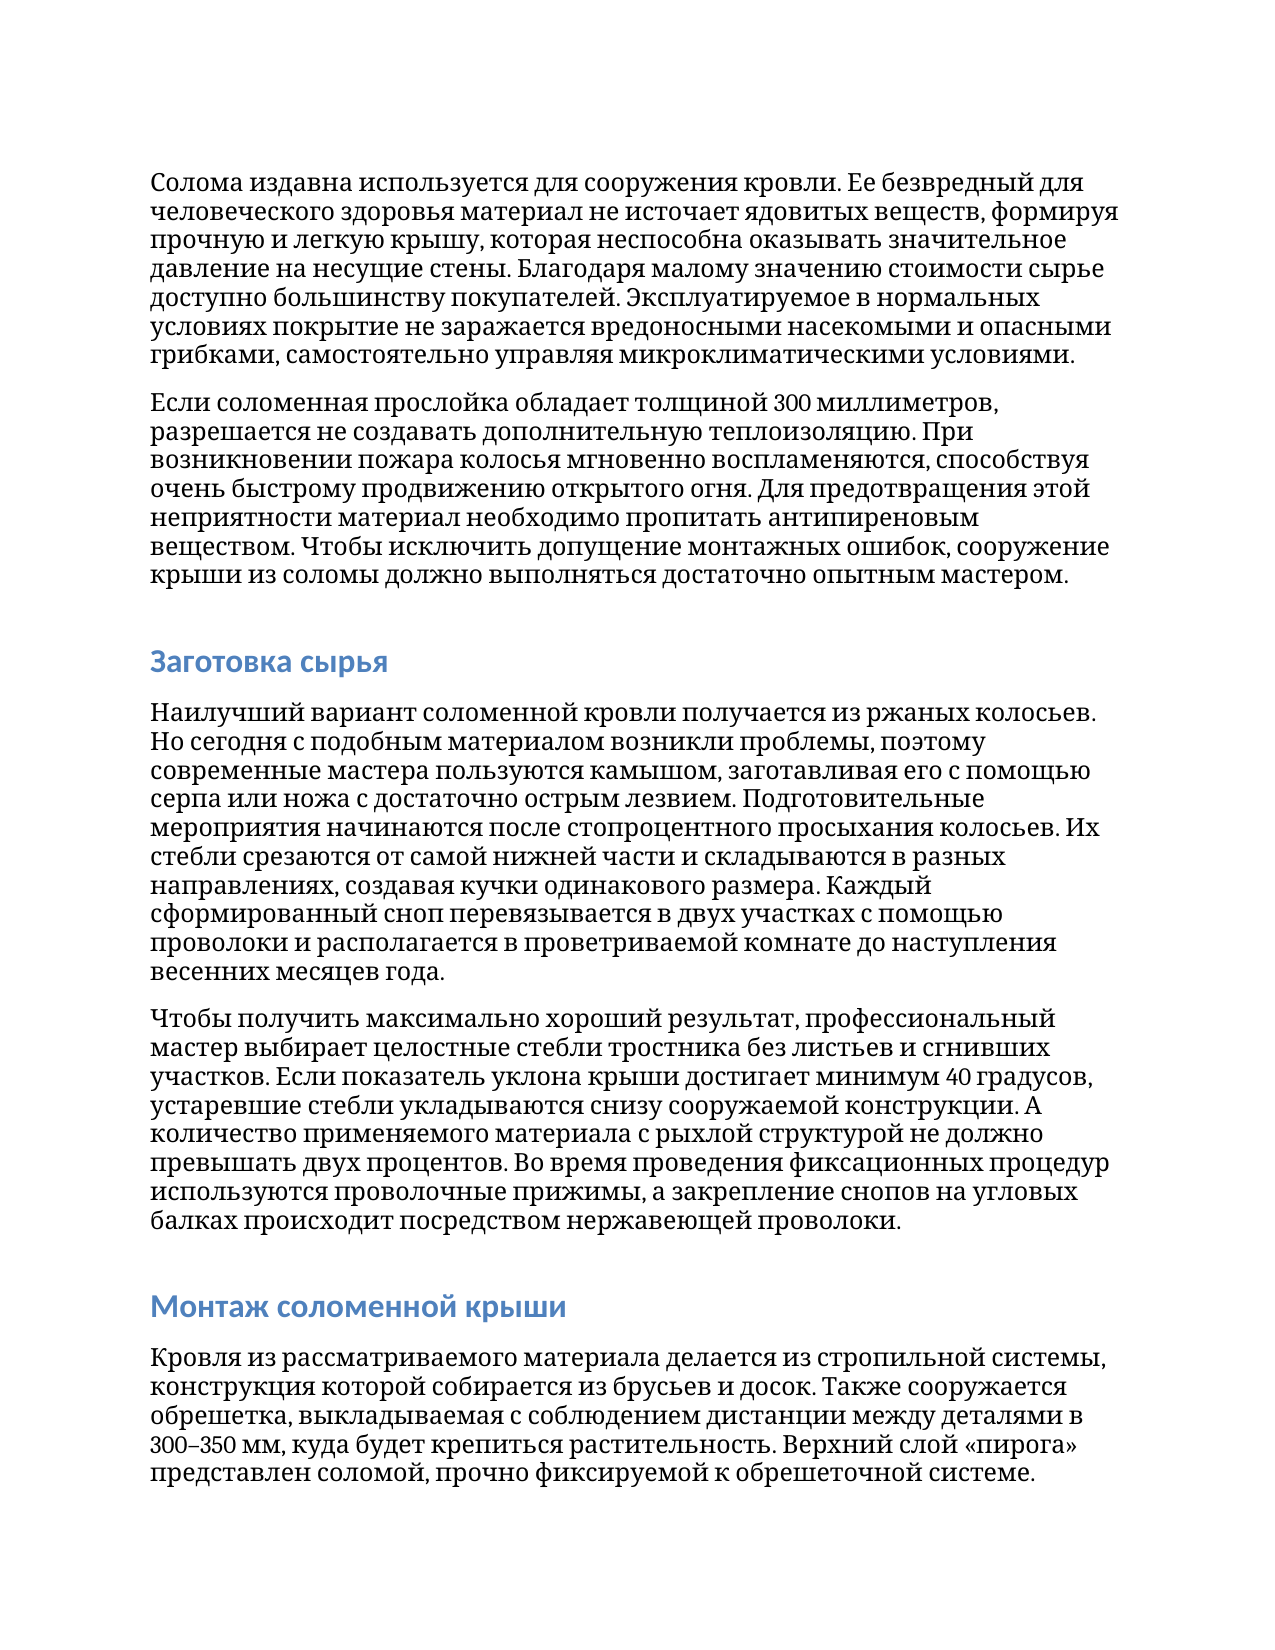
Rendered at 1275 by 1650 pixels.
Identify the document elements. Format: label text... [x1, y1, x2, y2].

subtitle Монтаж соломенной крыши [150, 1285, 1125, 1326]
text Чтобы получить максимально хороший результат, профессиональный мастер выбирает целостные стебли тростника без листьев и сгнивших участков. Если показатель уклона крыши достигает минимум 40 градусов, устаревшие стебли укладываются снизу сооружаемой конструкции. А количество применяемого материала с рыхлой структурой не должно превышать двух процентов. Во время проведения фиксационных процедур используются проволочные прижимы, а закрепление снопов на угловых балках происходит посредством нержавеющей проволоки. [150, 1005, 1125, 1264]
text Наилучший вариант соломенной кровли получается из ржаных колосьев. Но сегодня с подобным материалом возникли проблемы, поэтому современные мастера пользуются камышом, заготавливая его с помощью серпа или ножа с достаточно острым лезвием. Подготовительные мероприятия начинаются после стопроцентного просыхания колосьев. Их стебли срезаются от самой нижней части и складываются в разных направлениях, создавая кучки одинакового размера. Каждый сформированный сноп перевязывается в двух участках с помощью проволоки и располагается в проветриваемой комнате до наступления весенних месяцев года. [150, 699, 1125, 987]
text Если соломенная прослойка обладает толщиной 300 миллиметров, разрешается не создавать дополнительную теплоизоляцию. При возникновении пожара колосья мгновенно воспламеняются, способствуя очень быстрому продвижению открытого огня. Для предотвращения этой неприятности материал необходимо пропитать антипиреновым веществом. Чтобы исключить допущение монтажных ошибок, сооружение крыши из соломы должно выполняться достаточно опытным мастером. [150, 389, 1125, 619]
text Солома издавна используется для сооружения кровли. Ее безвредный для человеческого здоровья материал не источает ядовитых веществ, формируя прочную и легкую крышу, которая неспособна оказывать значительное давление на несущие стены. Благодаря малому значению стоимости сырье доступно большинству покупателей. Эксплуатируемое в нормальных условиях покрытие не заражается вредоносными насекомыми и опасными грибками, самостоятельно управляя микроклиматическими условиями. [150, 169, 1125, 370]
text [150, 1344, 1125, 1488]
subtitle Заготовка сырья [150, 639, 1125, 680]
